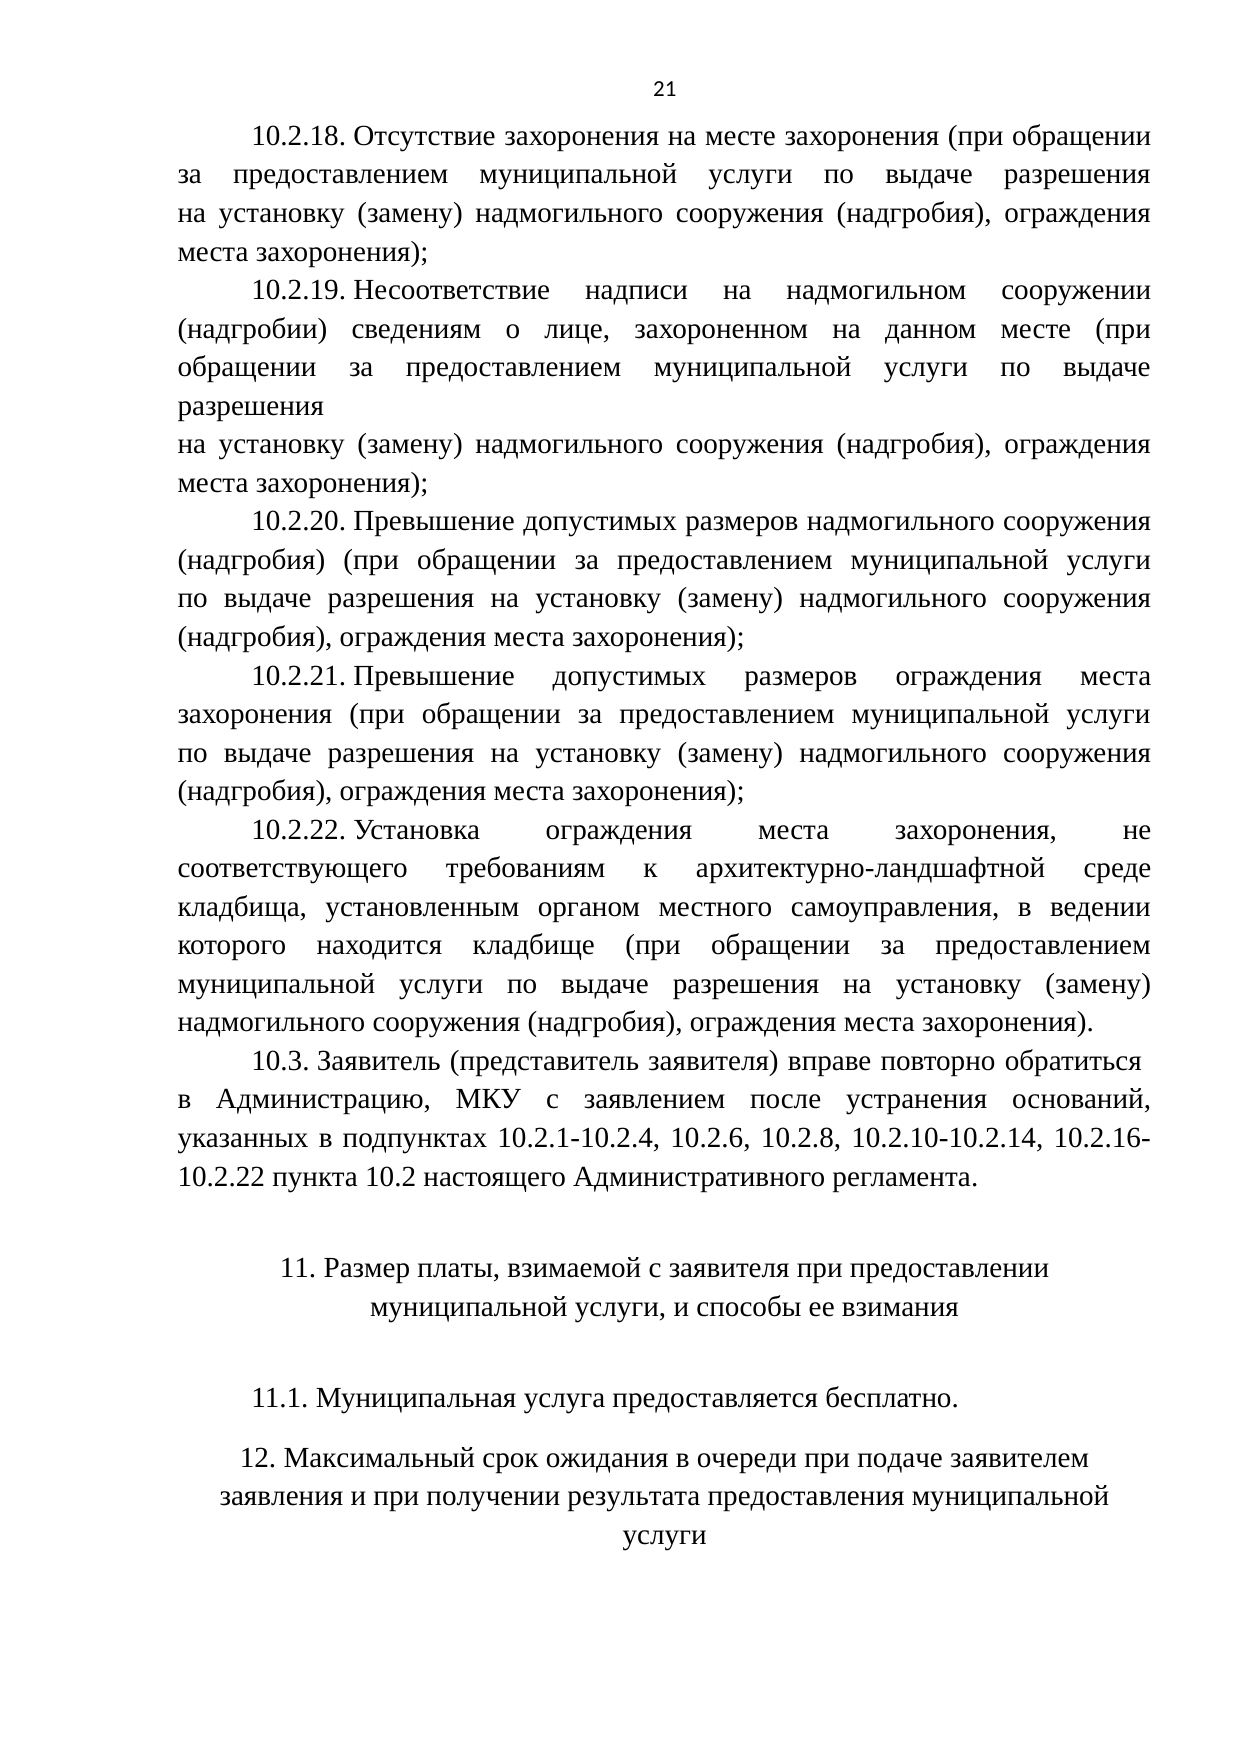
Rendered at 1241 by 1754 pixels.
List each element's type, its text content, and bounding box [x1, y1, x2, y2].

text 10.3. Заявитель (представитель заявителя) вправе повторно обратиться в Администрацию, МКУ с заявлением после устранения оснований, указанных в подпунктах 10.2.1-10.2.4, 10.2.6, 10.2.8, 10.2.10-10.2.14, 10.2.16-10.2.22 пункта 10.2 настоящего Административного регламента. [177, 1043, 1152, 1192]
text 10.2.21. Превышение допустимых размеров ограждения места захоронения (при обращении за предоставлением муниципальной услуги по выдаче разрешения на установку (замену) надмогильного сооружения (надгробия), ограждения места захоронения); [177, 658, 1152, 807]
text 11.1. Муниципальная услуга предоставляется бесплатно. [177, 1380, 1152, 1414]
text 10.2.19. Несоответствие надписи на надмогильном сооружении (надгробии) сведениям о лице, захороненном на данном месте (при обращении за предоставлением муниципальной услуги по выдаче разрешения на установку (замену) надмогильного сооружения (надгробия), ограждения места захоронения); [177, 272, 1152, 498]
subtitle 11. Размер платы, взимаемой с заявителя при предоставлении муниципальной услуги, и способы ее взимания [177, 1250, 1152, 1322]
text 10.2.18. Отсутствие захоронения на месте захоронения (при обращении за предоставлением муниципальной услуги по выдаче разрешения на установку (замену) надмогильного сооружения (надгробия), ограждения места захоронения); [177, 118, 1152, 267]
text 10.2.20. Превышение допустимых размеров надмогильного сооружения (надгробия) (при обращении за предоставлением муниципальной услуги по выдаче разрешения на установку (замену) надмогильного сооружения (надгробия), ограждения места захоронения); [177, 503, 1152, 653]
text 10.2.22. Установка ограждения места захоронения, не соответствующего требованиям к архитектурно-ландшафтной среде кладбища, установленным органом местного самоуправления, в ведении которого находится кладбище (при обращении за предоставлением муниципальной услуги по выдаче разрешения на установку (замену) надмогильного сооружения (надгробия), ограждения места захоронения). [177, 812, 1152, 1038]
subtitle 12. Максимальный срок ожидания в очереди при подаче заявителем заявления и при получении результата предоставления муниципальной услуги [177, 1440, 1152, 1550]
